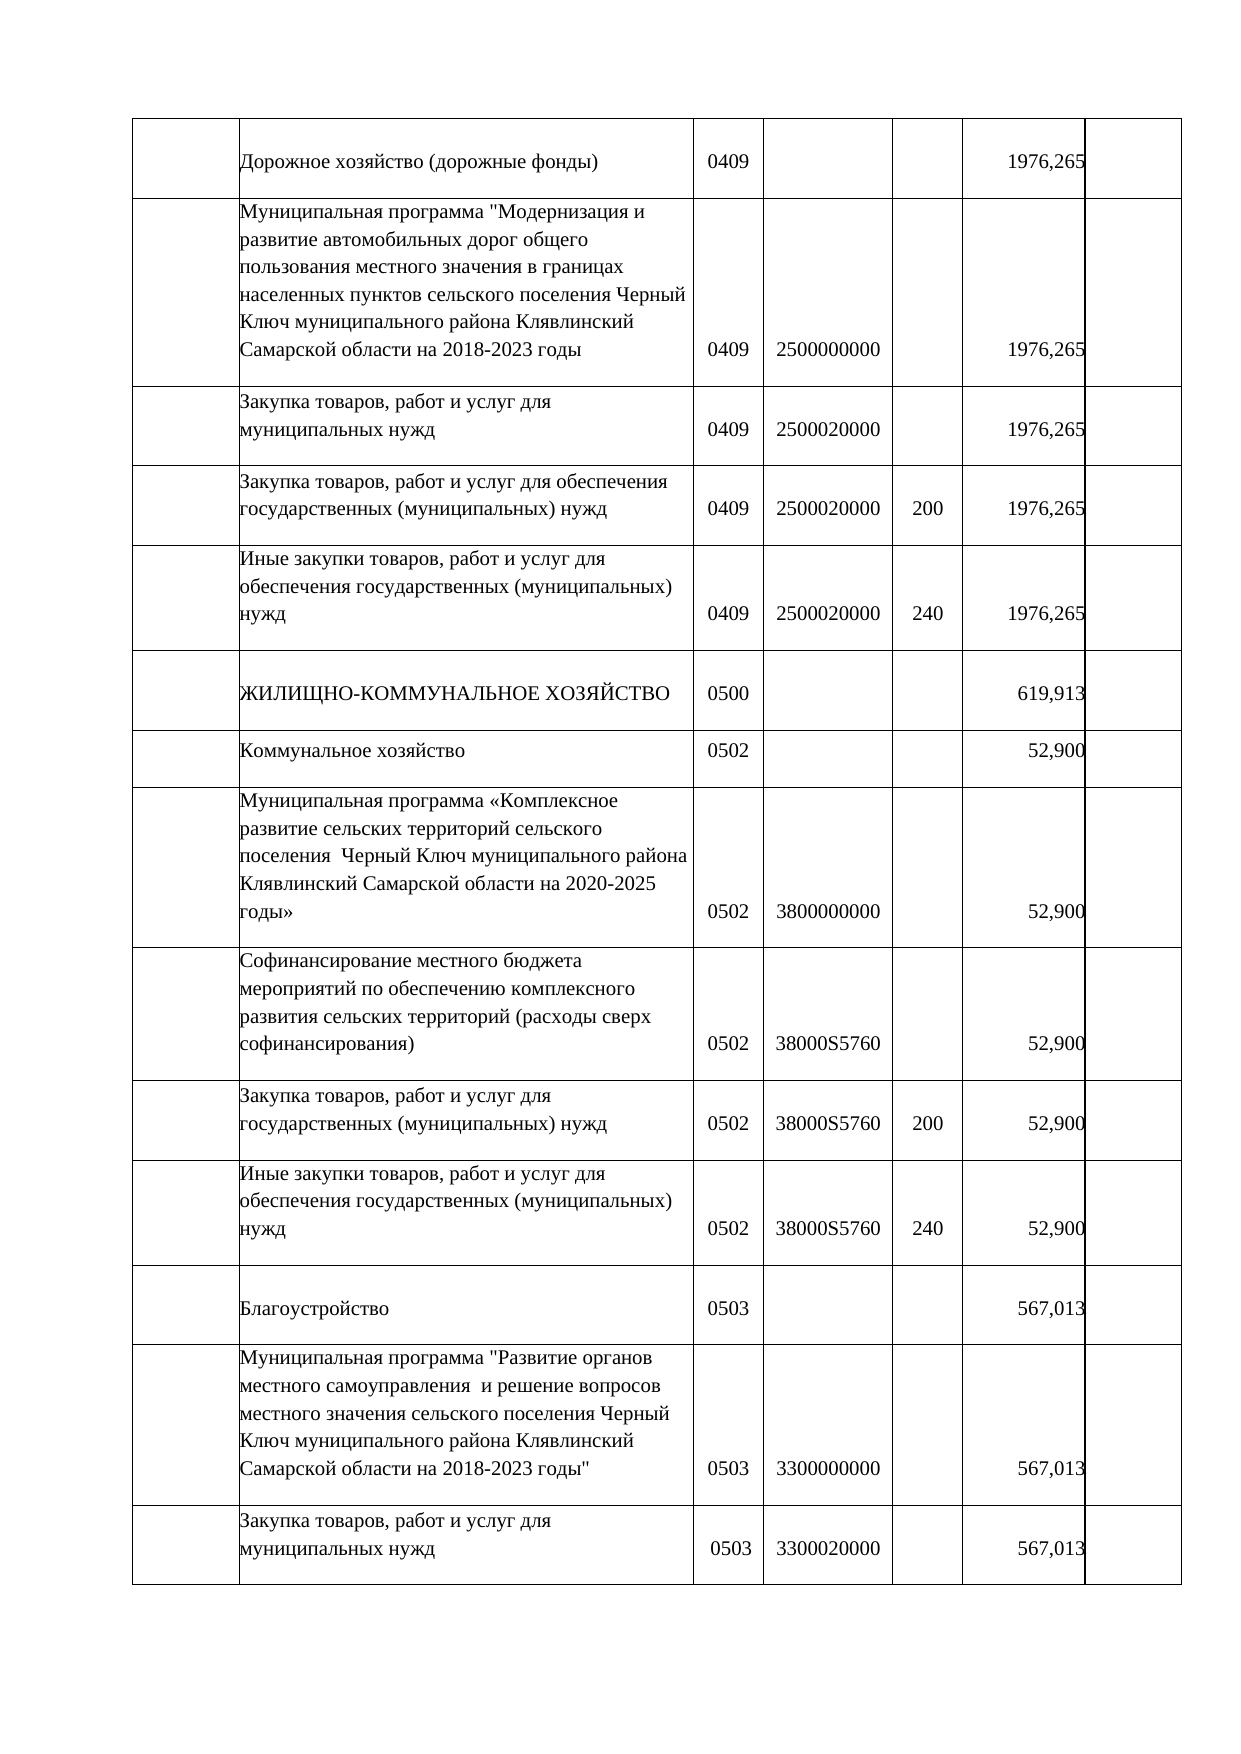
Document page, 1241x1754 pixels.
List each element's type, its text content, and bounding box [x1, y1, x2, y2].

table_cell 567,013 [963, 1345, 1084, 1504]
table_cell Муниципальная программа "Развитие органов местного самоуправления и решение вопросов местного значения сельского поселения Черный Ключ муниципального района Клявлинский Самарской области на 2018-2023 годы" [240, 1345, 693, 1504]
table_cell 38000S5760 [764, 948, 892, 1080]
table_cell 0502 [694, 1161, 763, 1264]
table_cell Иные закупки товаров, работ и услуг для обеспечения государственных (муниципальных) нужд [240, 1161, 693, 1264]
table_cell [1086, 948, 1181, 1080]
table_cell 567,013 [963, 1506, 1084, 1584]
table_cell Муниципальная программа «Комплексное развитие сельских территорий сельского поселения Черный Ключ муниципального района Клявлинский Самарской области на 2020-2025 годы» [240, 788, 693, 947]
table_cell 0409 [694, 199, 763, 386]
table_cell 3300000000 [764, 1345, 892, 1504]
table_cell [133, 1506, 239, 1584]
table_cell [764, 119, 892, 198]
table_cell [1086, 1081, 1181, 1159]
table_cell 38000S5760 [764, 1081, 892, 1159]
table_cell 0502 [694, 1081, 763, 1159]
table_cell 200 [893, 466, 962, 545]
table_cell 38000S5760 [764, 1161, 892, 1264]
table_cell [1086, 1161, 1181, 1264]
table_cell [1086, 731, 1181, 787]
table_cell [133, 387, 239, 465]
table_cell 1976,265 [963, 387, 1084, 465]
table_cell ЖИЛИЩНО-КОММУНАЛЬНОЕ ХОЗЯЙСТВО [240, 651, 693, 730]
table_cell [893, 651, 962, 730]
table_cell 240 [893, 1161, 962, 1264]
table_cell 1976,265 [963, 546, 1084, 650]
table_cell [133, 1161, 239, 1264]
table_cell 2500020000 [764, 466, 892, 545]
table_cell 0502 [694, 731, 763, 787]
table_cell Благоустройство [240, 1266, 693, 1344]
table_cell 52,900 [963, 1161, 1084, 1264]
table_cell [133, 651, 239, 730]
table_cell 567,013 [963, 1266, 1084, 1344]
table_cell Муниципальная программа "Модернизация и развитие автомобильных дорог общего пользования местного значения в границах населенных пунктов сельского поселения Черный Ключ муниципального района Клявлинский Самарской области на 2018-2023 годы [240, 199, 693, 386]
table_cell 0502 [694, 788, 763, 947]
table_cell Закупка товаров, работ и услуг для обеспечения государственных (муниципальных) нужд [240, 466, 693, 545]
table_cell 0502 [694, 948, 763, 1080]
table_cell 2500000000 [764, 199, 892, 386]
table_cell [893, 387, 962, 465]
table_cell 619,913 [963, 651, 1084, 730]
table_cell [764, 651, 892, 730]
table_cell 0503 [694, 1266, 763, 1344]
table_cell [1086, 1266, 1181, 1344]
table_cell Дорожное хозяйство (дорожные фонды) [240, 119, 693, 198]
table_cell 2500020000 [764, 546, 892, 650]
table_cell [133, 466, 239, 545]
table_cell 0409 [694, 119, 763, 198]
table_cell [133, 199, 239, 386]
table_cell 1976,265 [963, 466, 1084, 545]
table_cell 0409 [694, 546, 763, 650]
table_cell [133, 788, 239, 947]
table_cell [1086, 119, 1181, 198]
table_cell 52,900 [963, 948, 1084, 1080]
table_cell Закупка товаров, работ и услуг для муниципальных нужд [240, 387, 693, 465]
table_cell [133, 948, 239, 1080]
table_cell 0500 [694, 651, 763, 730]
table_cell 1976,265 [963, 119, 1084, 198]
table_cell [133, 1266, 239, 1344]
table_cell 52,900 [963, 731, 1084, 787]
table_cell 2500020000 [764, 387, 892, 465]
table_cell [764, 1266, 892, 1344]
table_cell [1086, 546, 1181, 650]
table_cell [1086, 788, 1181, 947]
table_cell 0409 [694, 466, 763, 545]
table_cell 52,900 [963, 788, 1084, 947]
table_cell [133, 119, 239, 198]
table_cell 0503 [694, 1506, 763, 1584]
table_cell Закупка товаров, работ и услуг для муниципальных нужд [240, 1506, 693, 1584]
table_cell 3800000000 [764, 788, 892, 947]
table_cell [893, 948, 962, 1080]
table_cell [133, 546, 239, 650]
table_cell 52,900 [963, 1081, 1084, 1159]
table_cell [893, 199, 962, 386]
table_cell 3300020000 [764, 1506, 892, 1584]
table_cell [893, 1345, 962, 1504]
table_cell [1086, 1506, 1181, 1584]
table_cell [1086, 387, 1181, 465]
table_cell 240 [893, 546, 962, 650]
table_cell [893, 788, 962, 947]
table_cell [893, 119, 962, 198]
table_cell [893, 731, 962, 787]
table_cell Коммунальное хозяйство [240, 731, 693, 787]
table_cell Софинансирование местного бюджета мероприятий по обеспечению комплексного развития сельских территорий (расходы сверх софинансирования) [240, 948, 693, 1080]
table_cell [133, 1081, 239, 1159]
table_cell 0503 [694, 1345, 763, 1504]
table_cell Закупка товаров, работ и услуг для государственных (муниципальных) нужд [240, 1081, 693, 1159]
table_cell 0409 [694, 387, 763, 465]
table_cell Иные закупки товаров, работ и услуг для обеспечения государственных (муниципальных) нужд [240, 546, 693, 650]
table_cell 200 [893, 1081, 962, 1159]
table_cell [1086, 199, 1181, 386]
table_cell [133, 731, 239, 787]
table_cell [1086, 466, 1181, 545]
table_cell 1976,265 [963, 199, 1084, 386]
table_cell [1086, 1345, 1181, 1504]
table_cell [133, 1345, 239, 1504]
table_cell [893, 1506, 962, 1584]
table_cell [1086, 651, 1181, 730]
table_cell [893, 1266, 962, 1344]
table_cell [764, 731, 892, 787]
